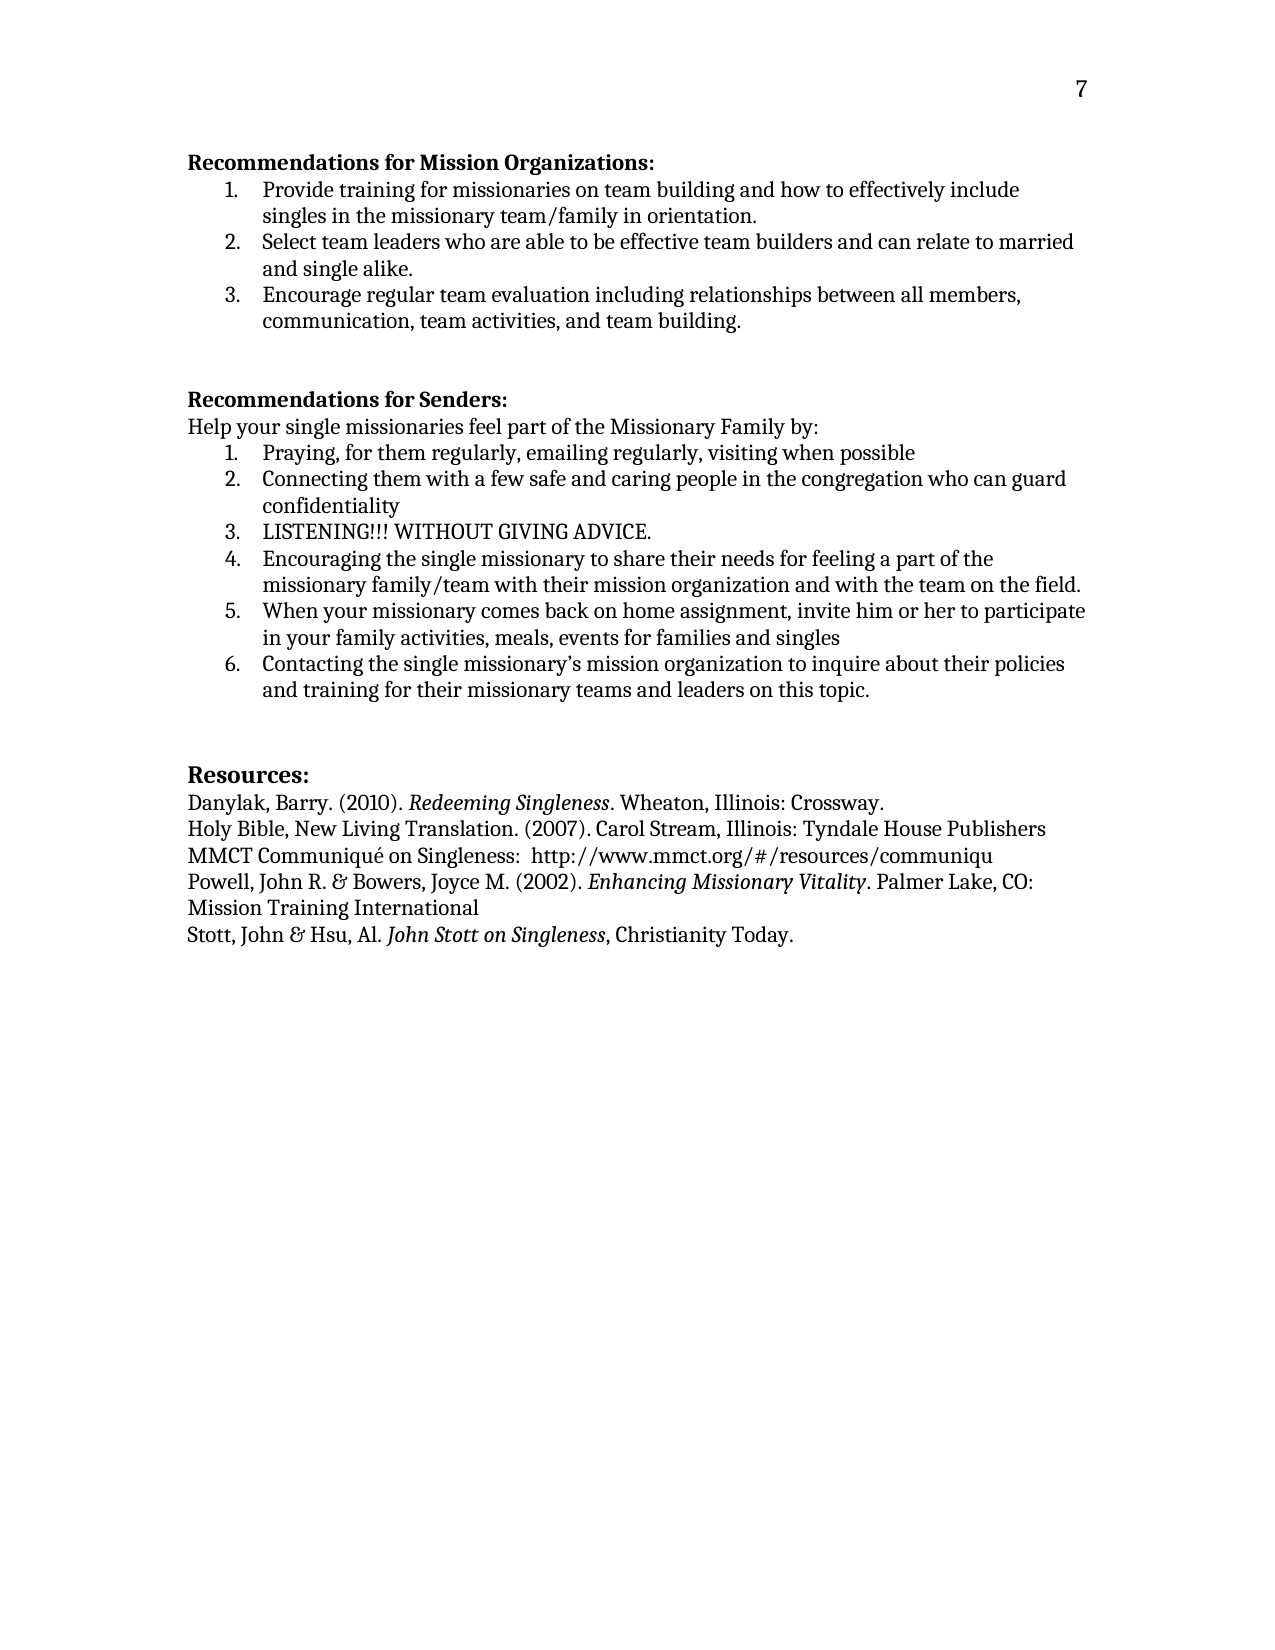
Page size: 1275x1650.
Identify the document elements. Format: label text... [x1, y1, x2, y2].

list When your missionary comes back on home assignment, invite him or her to participate in your family activities, meals, events for families and singles [225, 598, 1087, 651]
text Resources: [187, 761, 1087, 790]
list Contacting the single missionary’s mission organization to inquire about their policies and training for their missionary teams and leaders on this topic. [225, 651, 1087, 703]
text Stott, John & Hsu, Al. John Stott on Singleness, Christianity Today. [187, 921, 1087, 948]
list LISTENING!!! WITHOUT GIVING ADVICE. [225, 519, 1087, 545]
text Powell, John R. & Bowers, Joyce M. (2002). Enhancing Missionary Vitality. Palmer Lake, CO: Mission Training International [187, 869, 1087, 921]
list Connecting them with a few safe and caring people in the congregation who can guard confidentiality [225, 466, 1087, 519]
text Recommendations for Senders: [187, 387, 1087, 413]
list Select team leaders who are able to be effective team builders and can relate to married and single alike. [225, 229, 1087, 282]
text Help your single missionaries feel part of the Missionary Family by: [187, 413, 1087, 440]
list Provide training for missionaries on team building and how to effectively include singles in the missionary team/family in orientation. [225, 176, 1087, 229]
list Encourage regular team evaluation including relationships between all members, communication, team activities, and team building. [225, 282, 1087, 334]
text Danylak, Barry. (2010). Redeeming Singleness. Wheaton, Illinois: Crossway. [187, 790, 1087, 816]
text Holy Bible, New Living Translation. (2007). Carol Stream, Illinois: Tyndale House Publishers [187, 816, 1087, 842]
list Praying, for them regularly, emailing regularly, visiting when possible [225, 440, 1087, 466]
text Recommendations for Mission Organizations: [187, 150, 1087, 176]
text MMCT Communiqué on Singleness: http://www.mmct.org/#/resources/communiqu [187, 842, 1087, 869]
list Encouraging the single missionary to share their needs for feeling a part of the missionary family/team with their mission organization and with the team on the field. [225, 545, 1087, 598]
